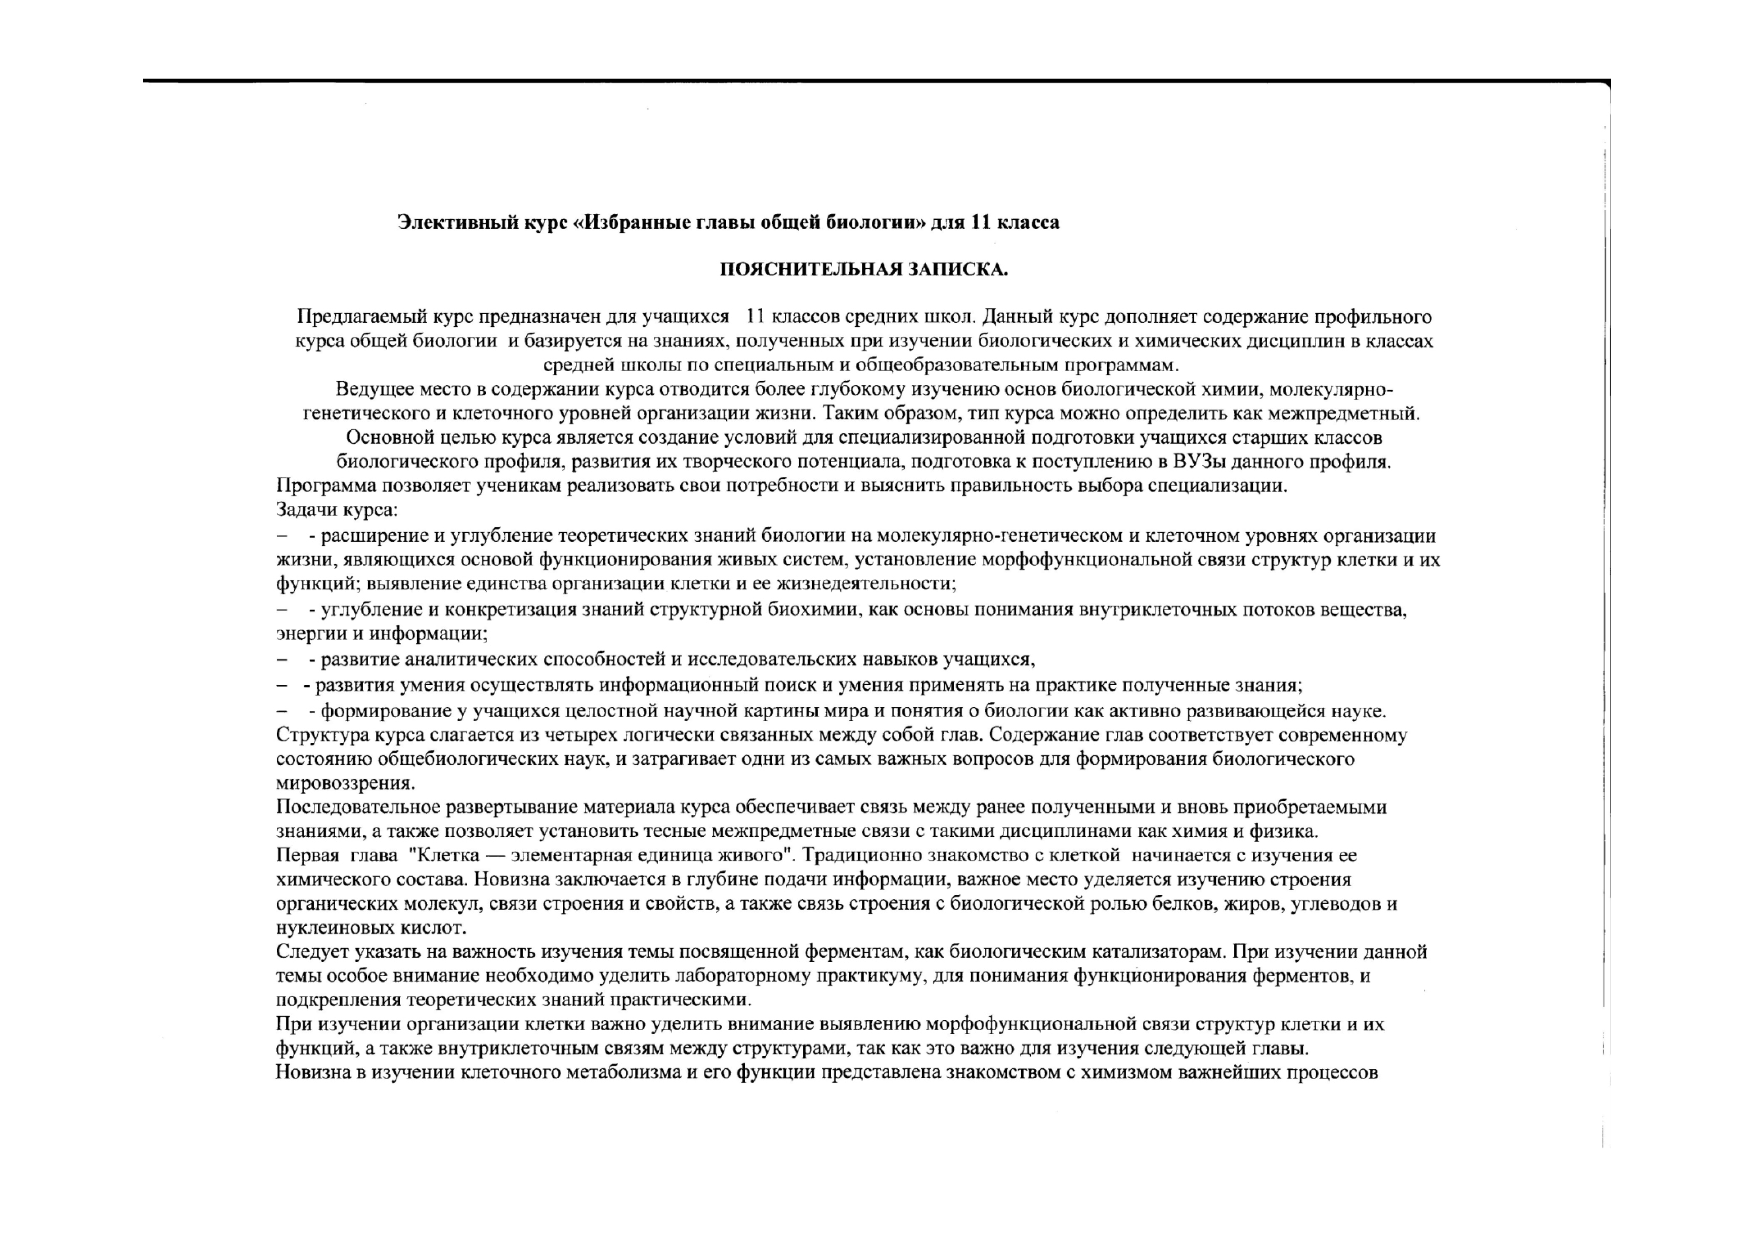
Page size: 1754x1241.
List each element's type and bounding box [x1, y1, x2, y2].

picture [144, 80, 1609, 1147]
